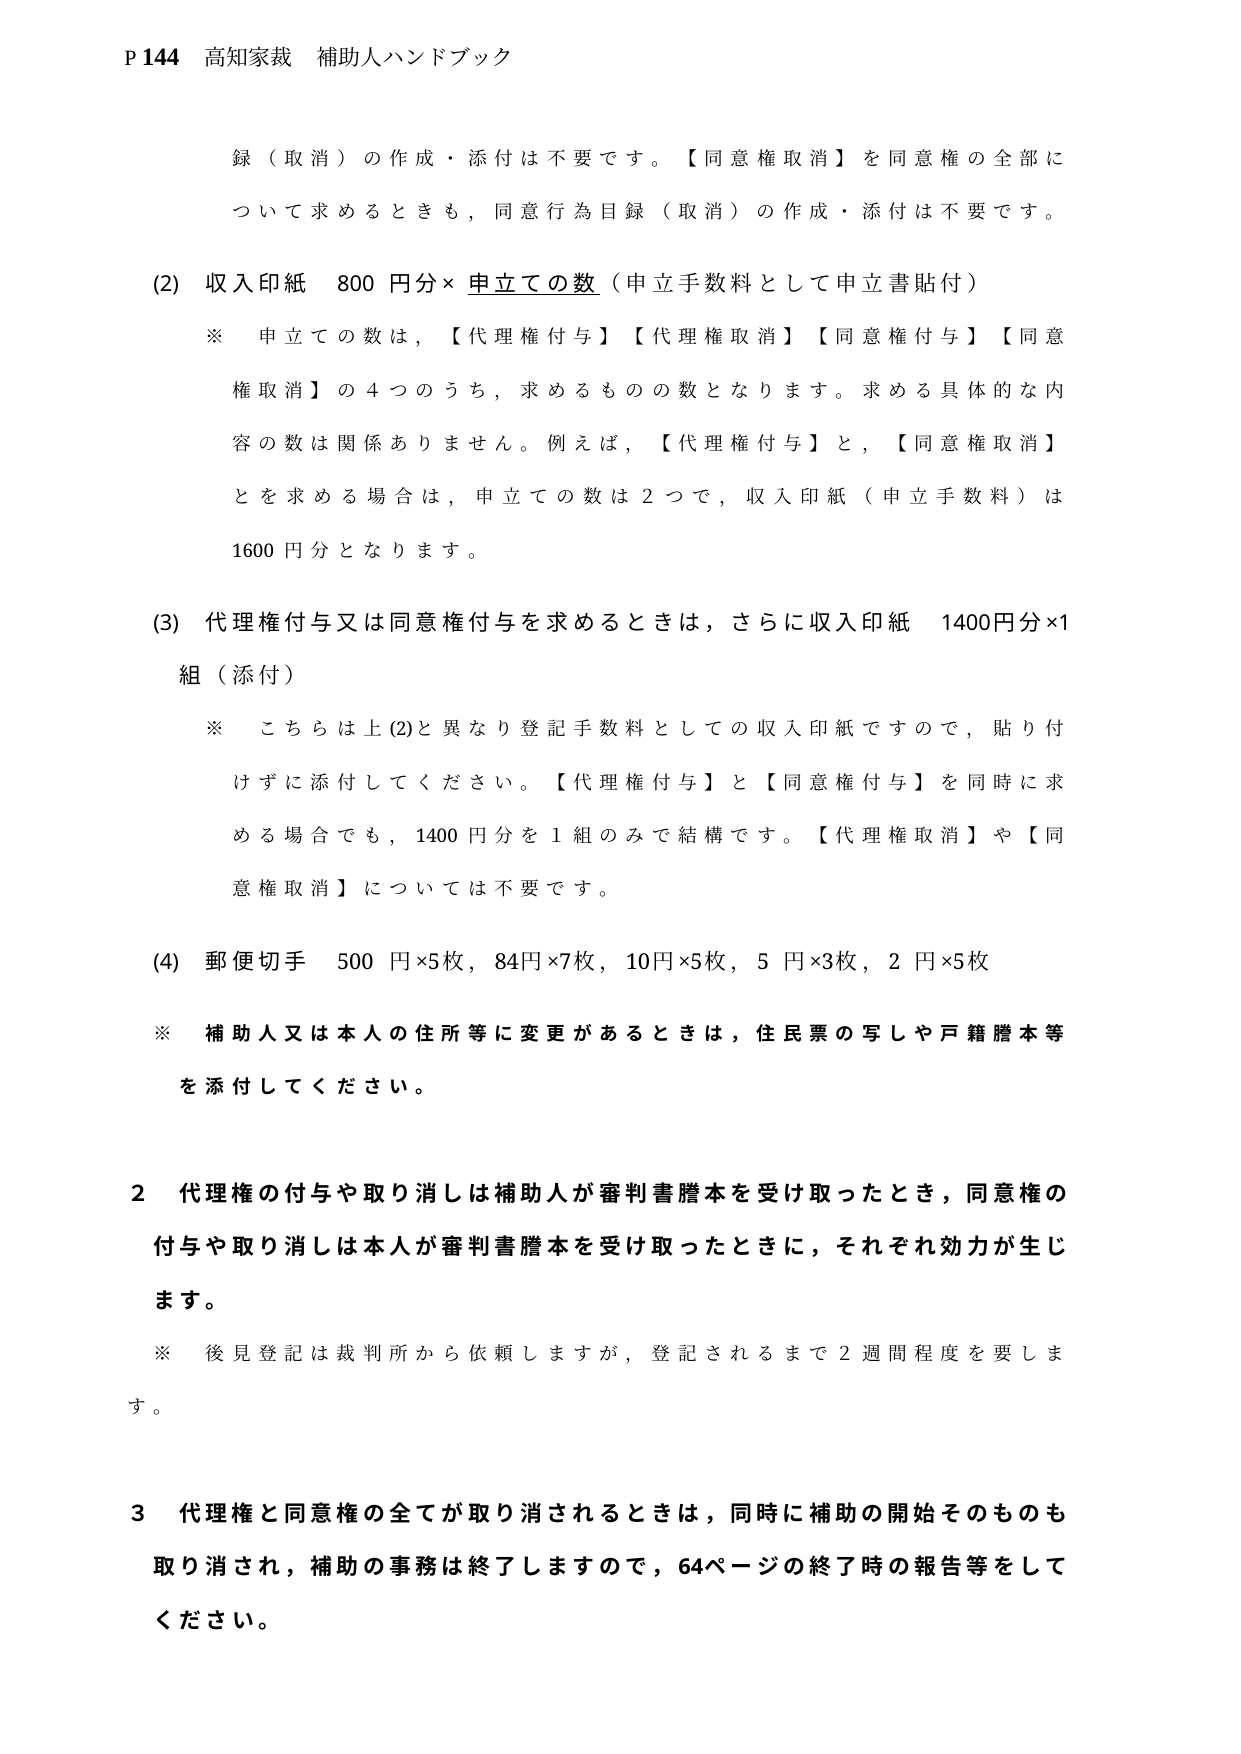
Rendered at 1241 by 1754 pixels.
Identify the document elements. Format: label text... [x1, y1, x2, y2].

text (2) 収入印紙 800円分×申立ての数（申立手数料として申立書貼付） [127, 256, 1072, 309]
text ※ 申立ての数は，【代理権付与】【代理権取消】【同意権付与】【同意権取消】の４つのうち，求めるものの数となります。求める具体的な内容の数は関係ありません。例えば，【代理権付与】と，【同意権取消】とを求める場合は，申立ての数は２つで，収入印紙（申立手数料）は1600円分となります。 [127, 309, 1072, 576]
text ※ 補助人又は本人の住所等に変更があるときは，住民票の写しや戸籍謄本等を添付してください。 [127, 1005, 1072, 1112]
text (3) 代理権付与又は同意権付与を求めるときは，さらに収入印紙 1400円分×1組（添付） [127, 594, 1072, 701]
text ※ こちらは上(2)と異なり登記手数料としての収入印紙ですので，貼り付けずに添付してください。【代理権付与】と【同意権付与】を同時に求める場合でも，1400円分を１組のみで結構です。【代理権取消】や【同意権取消】については不要です。 [127, 701, 1072, 914]
text ２ 代理権の付与や取り消しは補助人が審判書謄本を受け取ったとき，同意権の付与や取り消しは本人が審判書謄本を受け取ったときに，それぞれ効力が生じます。 [127, 1165, 1072, 1325]
text ※ 【代理権取消】を，代理権の全部について求めるときは，代理行為目録（取消）の作成・添付は不要です。【同意権取消】を同意権の全部について求めるときも，同意行為目録（取消）の作成・添付は不要です。 [127, 130, 1072, 237]
text ※ 後見登記は裁判所から依頼しますが，登記されるまで２週間程度を要します。 [127, 1325, 1072, 1432]
text (4) 郵便切手 500円×5枚，84円×7枚，10円×5枚，5円×3枚，2円×5枚 [127, 933, 1072, 986]
text ３ 代理権と同意権の全てが取り消されるときは，同時に補助の開始そのものも取り消され，補助の事務は終了しますので，28ページの終了時の報告等をしてください。 [127, 1485, 1072, 1645]
